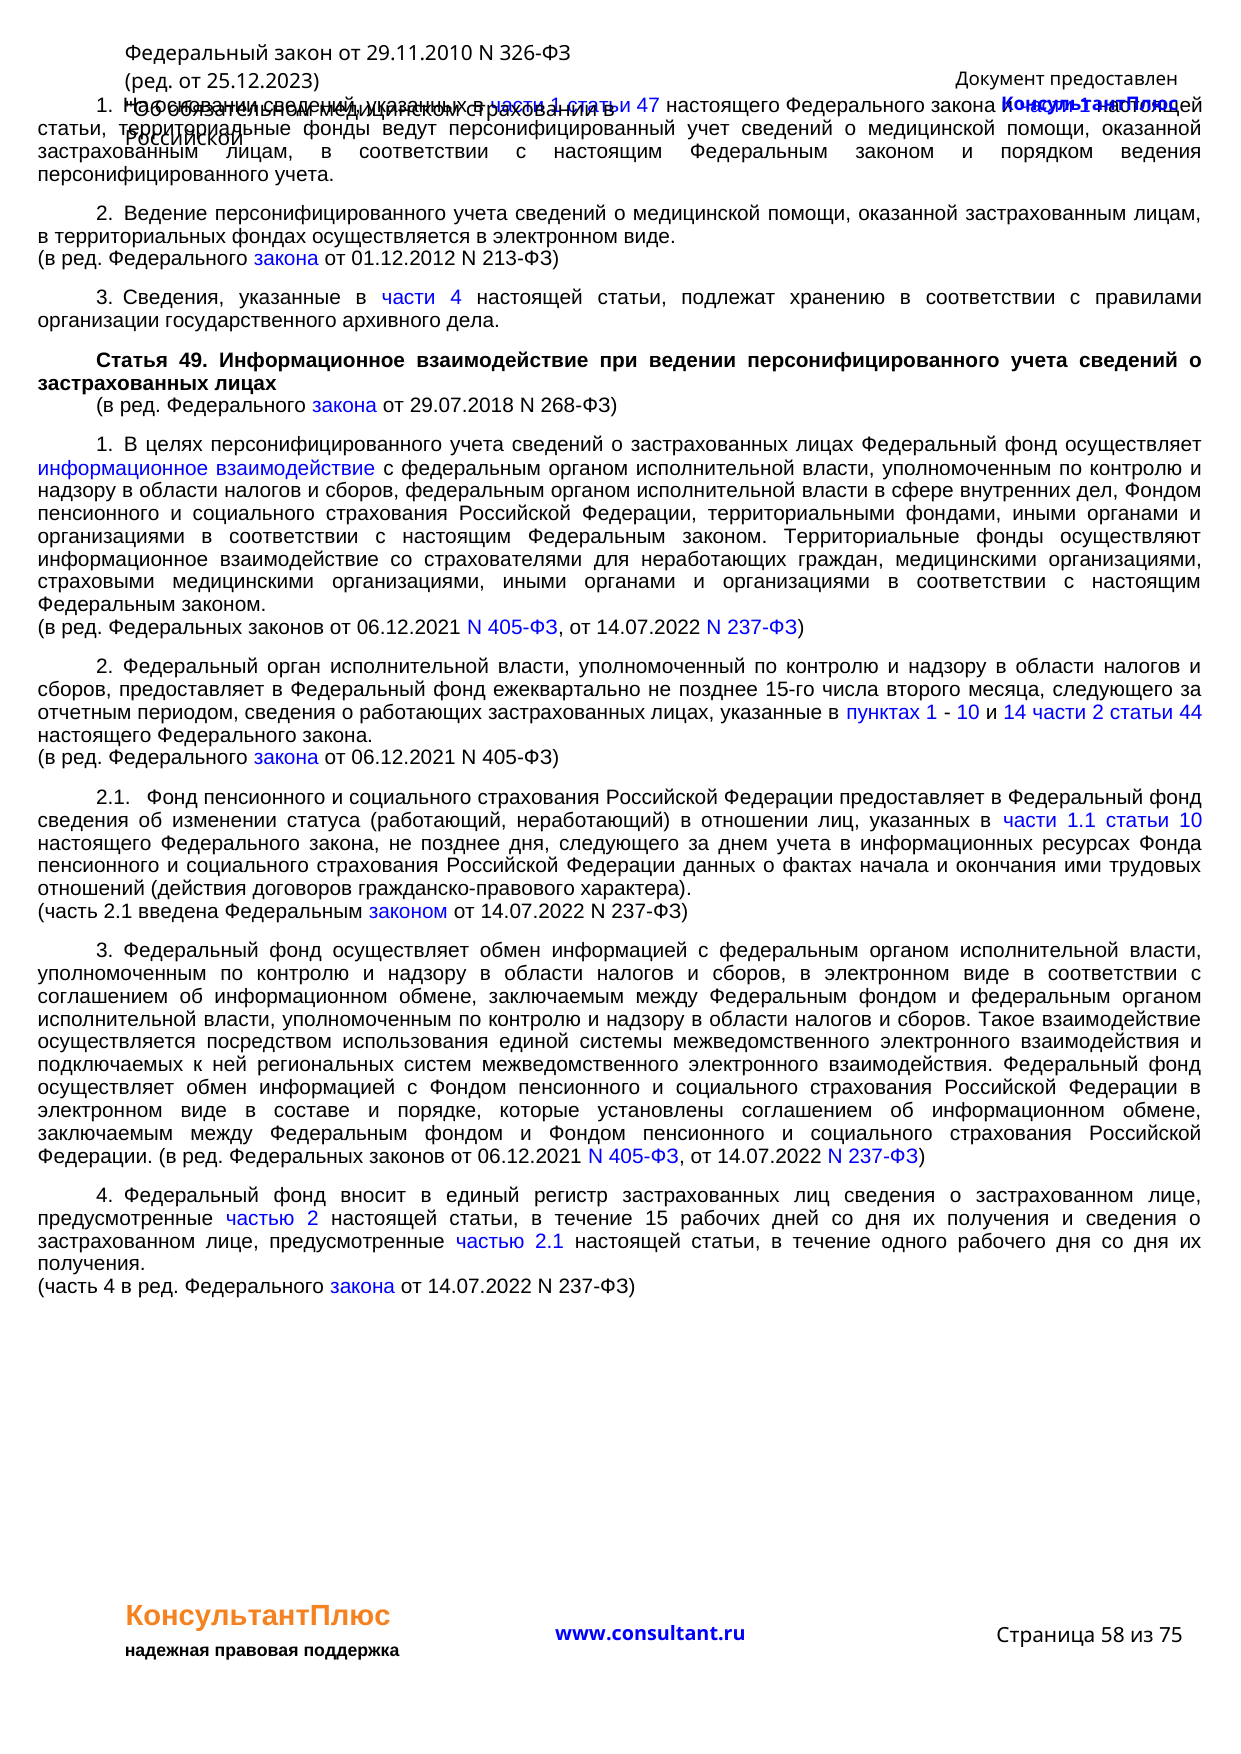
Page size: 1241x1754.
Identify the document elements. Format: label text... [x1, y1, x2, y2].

list Федеральный фонд осуществляет обмен информацией с федеральным органом исполнительной власти, уполномоченным по контролю и надзору в области налогов и сборов, в электронном виде в соответствии с соглашением об информационном обмене, заключаемым между Федеральным фондом и федеральным органом исполнительной власти, уполномоченным по контролю и надзору в области налогов и сборов. Такое взаимодействие осуществляется посредством использования единой системы межведомственного электронного взаимодействия и подключаемых к ней региональных систем межведомственного электронного взаимодействия. Федеральный фонд осуществляет обмен информацией с Фондом пенсионного и социального страхования Российской Федерации в электронном виде в составе и порядке, которые установлены соглашением об информационном обмене, заключаемым между Федеральным фондом и Фондом пенсионного и социального страхования Российской Федерации. (в ред. Федеральных законов от 06.12.2021 N 405-ФЗ, от 14.07.2022 N 237-ФЗ) [37, 939, 1203, 1167]
text (в ред. Федерального закона от 06.12.2021 N 405-ФЗ) [37, 747, 1203, 769]
list Федеральный фонд вносит в единый регистр застрахованных лиц сведения о застрахованном лице, предусмотренные частью 2 настоящей статьи, в течение 15 рабочих дней со дня их получения и сведения о застрахованном лице, предусмотренные частью 2.1 настоящей статьи, в течение одного рабочего дня со дня их получения. [37, 1184, 1203, 1275]
text Статья 49. Информационное взаимодействие при ведении персонифицированного учета сведений о застрахованных лицах [37, 349, 1203, 394]
text www.consultant.ru [547, 1619, 753, 1647]
text Страница 58 из 75 [995, 1620, 1183, 1648]
text Федеральный закон от 29.11.2010 N 326-ФЗ [124, 38, 696, 66]
text (в ред. Федеральных законов от 06.12.2021 N 405-ФЗ, от 14.07.2022 N 237-ФЗ) [37, 616, 1203, 639]
list Сведения, указанные в части 4 настоящей статьи, подлежат хранению в соответствии с правилами организации государственного архивного дела. [37, 287, 1203, 332]
text (в ред. Федерального закона от 01.12.2012 N 213-ФЗ) [37, 247, 1203, 270]
list В целях персонифицированного учета сведений о застрахованных лицах Федеральный фонд осуществляет информационное взаимодействие с федеральным органом исполнительной власти, уполномоченным по контролю и надзору в области налогов и сборов, федеральным органом исполнительной власти в сфере внутренних дел, Фондом пенсионного и социального страхования Российской Федерации, территориальными фондами, иными органами и организациями в соответствии с настоящим Федеральным законом. Территориальные фонды осуществляют информационное взаимодействие со страхователями для неработающих граждан, медицинскими организациями, страховыми медицинскими организациями, иными органами и организациями в соответствии с настоящим Федеральным законом. [37, 434, 1203, 616]
text надежная правовая поддержка [124, 1640, 399, 1661]
text КонсультантПлюс [125, 1598, 391, 1632]
text "Об обязательном медицинском страховании в Российской [124, 94, 696, 145]
text Документ предоставлен КонсультантПлюс [781, 65, 1178, 115]
list Фонд пенсионного и социального страхования Российской Федерации предоставляет в Федеральный фонд сведения об изменении статуса (работающий, неработающий) в отношении лиц, указанных в части 1.1 статьи 10 настоящего Федерального закона, не позднее дня, следующего за днем учета в информационных ресурсах Фонда пенсионного и социального страхования Российской Федерации данных о фактах начала и окончания ими трудовых отношений (действия договоров гражданско-правового характера). [37, 786, 1203, 900]
list Федеральный орган исполнительной власти, уполномоченный по контролю и надзору в области налогов и сборов, предоставляет в Федеральный фонд ежеквартально не позднее 15-го числа второго месяца, следующего за отчетным периодом, сведения о работающих застрахованных лицах, указанные в пунктах 1 - 10 и 14 части 2 статьи 44 настоящего Федерального закона. [37, 656, 1203, 747]
text (часть 2.1 введена Федеральным законом от 14.07.2022 N 237-ФЗ) [37, 900, 1203, 923]
text (в ред. Федерального закона от 29.07.2018 N 268-ФЗ) [37, 394, 1203, 417]
text (часть 4 в ред. Федерального закона от 14.07.2022 N 237-ФЗ) [37, 1275, 1203, 1298]
list На основании сведений, указанных в части 1 статьи 47 настоящего Федерального закона и части 1 настоящей статьи, территориальные фонды ведут персонифицированный учет сведений о медицинской помощи, оказанной застрахованным лицам, в соответствии с настоящим Федеральным законом и порядком ведения персонифицированного учета. [37, 94, 1203, 186]
text (ред. от 25.12.2023) [124, 66, 696, 94]
list Ведение персонифицированного учета сведений о медицинской помощи, оказанной застрахованным лицам, в территориальных фондах осуществляется в электронном виде. [37, 202, 1203, 247]
